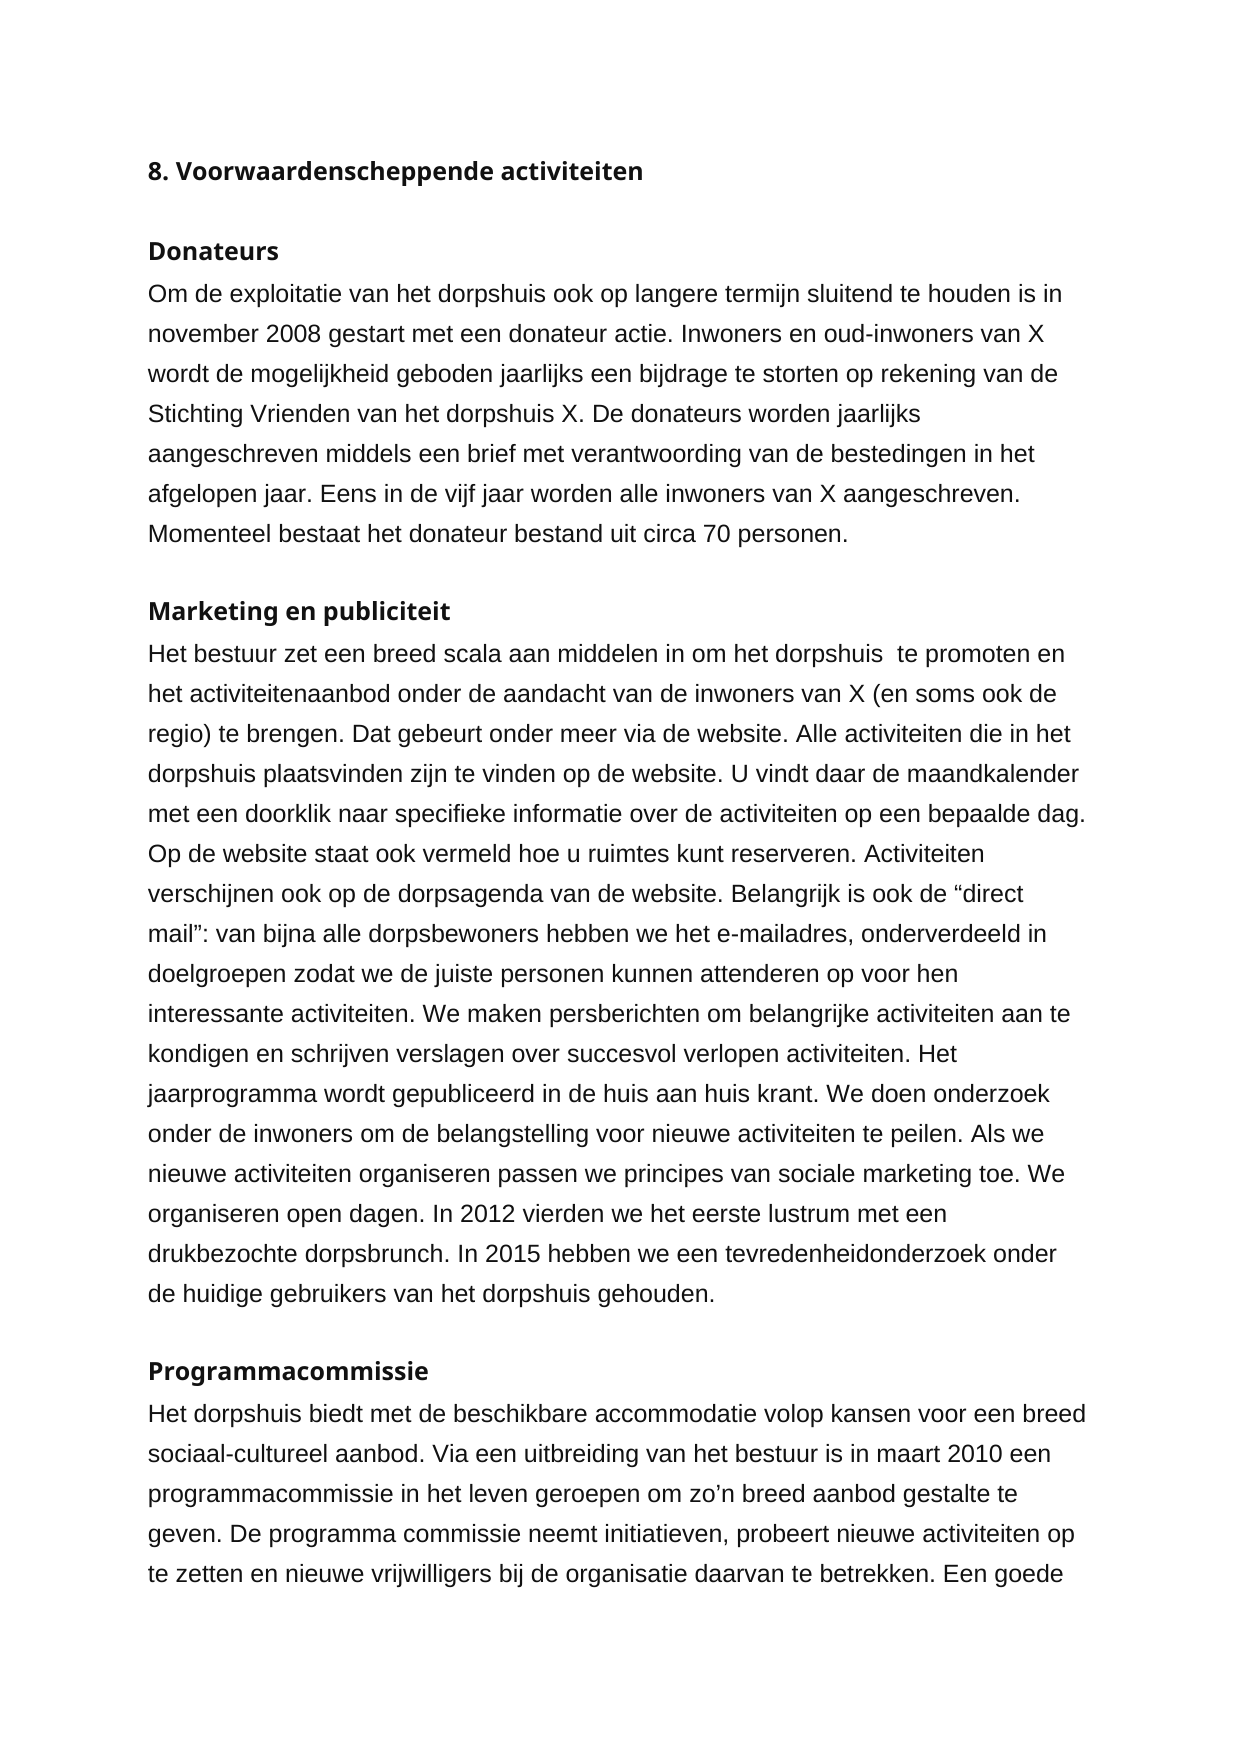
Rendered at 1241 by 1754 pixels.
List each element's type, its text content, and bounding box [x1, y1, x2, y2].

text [148, 1348, 1093, 1588]
text Marketing en publiciteit Het bestuur zet een breed scala aan middelen in om het dorpshuis te promoten en het activiteitenaanbod onder de aandacht van de inwoners van X (en soms ook de regio) te brengen. Dat gebeurt onder meer via de website. Alle activiteiten die in het dorpshuis plaatsvinden zijn te vinden op de website. U vindt daar de maandkalender met een doorklik naar specifieke informatie over de activiteiten op een bepaalde dag. Op de website staat ook vermeld hoe u ruimtes kunt reserveren. Activiteiten verschijnen ook op de dorpsagenda van de website. Belangrijk is ook de “direct mail”: van bijna alle dorpsbewoners hebben we het e-mailadres, onderverdeeld in doelgroepen zodat we de juiste personen kunnen attenderen op voor hen interessante activiteiten. We maken persberichten om belangrijke activiteiten aan te kondigen en schrijven verslagen over succesvol verlopen activiteiten. Het jaarprogramma wordt gepubliceerd in de huis aan huis krant. We doen onderzoek onder de inwoners om de belangstelling voor nieuwe activiteiten te peilen. Als we nieuwe activiteiten organiseren passen we principes van sociale marketing toe. We organiseren open dagen. In 2012 vierden we het eerste lustrum met een drukbezochte dorpsbrunch. In 2015 hebben we een tevredenheidonderzoek onder de huidige gebruikers van het dorpshuis gehouden. [148, 588, 1093, 1348]
text 8. Voorwaardenscheppende activiteiten Donateurs Om de exploitatie van het dorpshuis ook op langere termijn sluitend te houden is in november 2008 gestart met een donateur actie. Inwoners en oud-inwoners van X wordt de mogelijkheid geboden jaarlijks een bijdrage te storten op rekening van de Stichting Vrienden van het dorpshuis X. De donateurs worden jaarlijks aangeschreven middels een brief met verantwoording van de bestedingen in het afgelopen jaar. Eens in de vijf jaar worden alle inwoners van X aangeschreven. Momenteel bestaat het donateur bestand uit circa 70 personen. [148, 148, 1093, 588]
